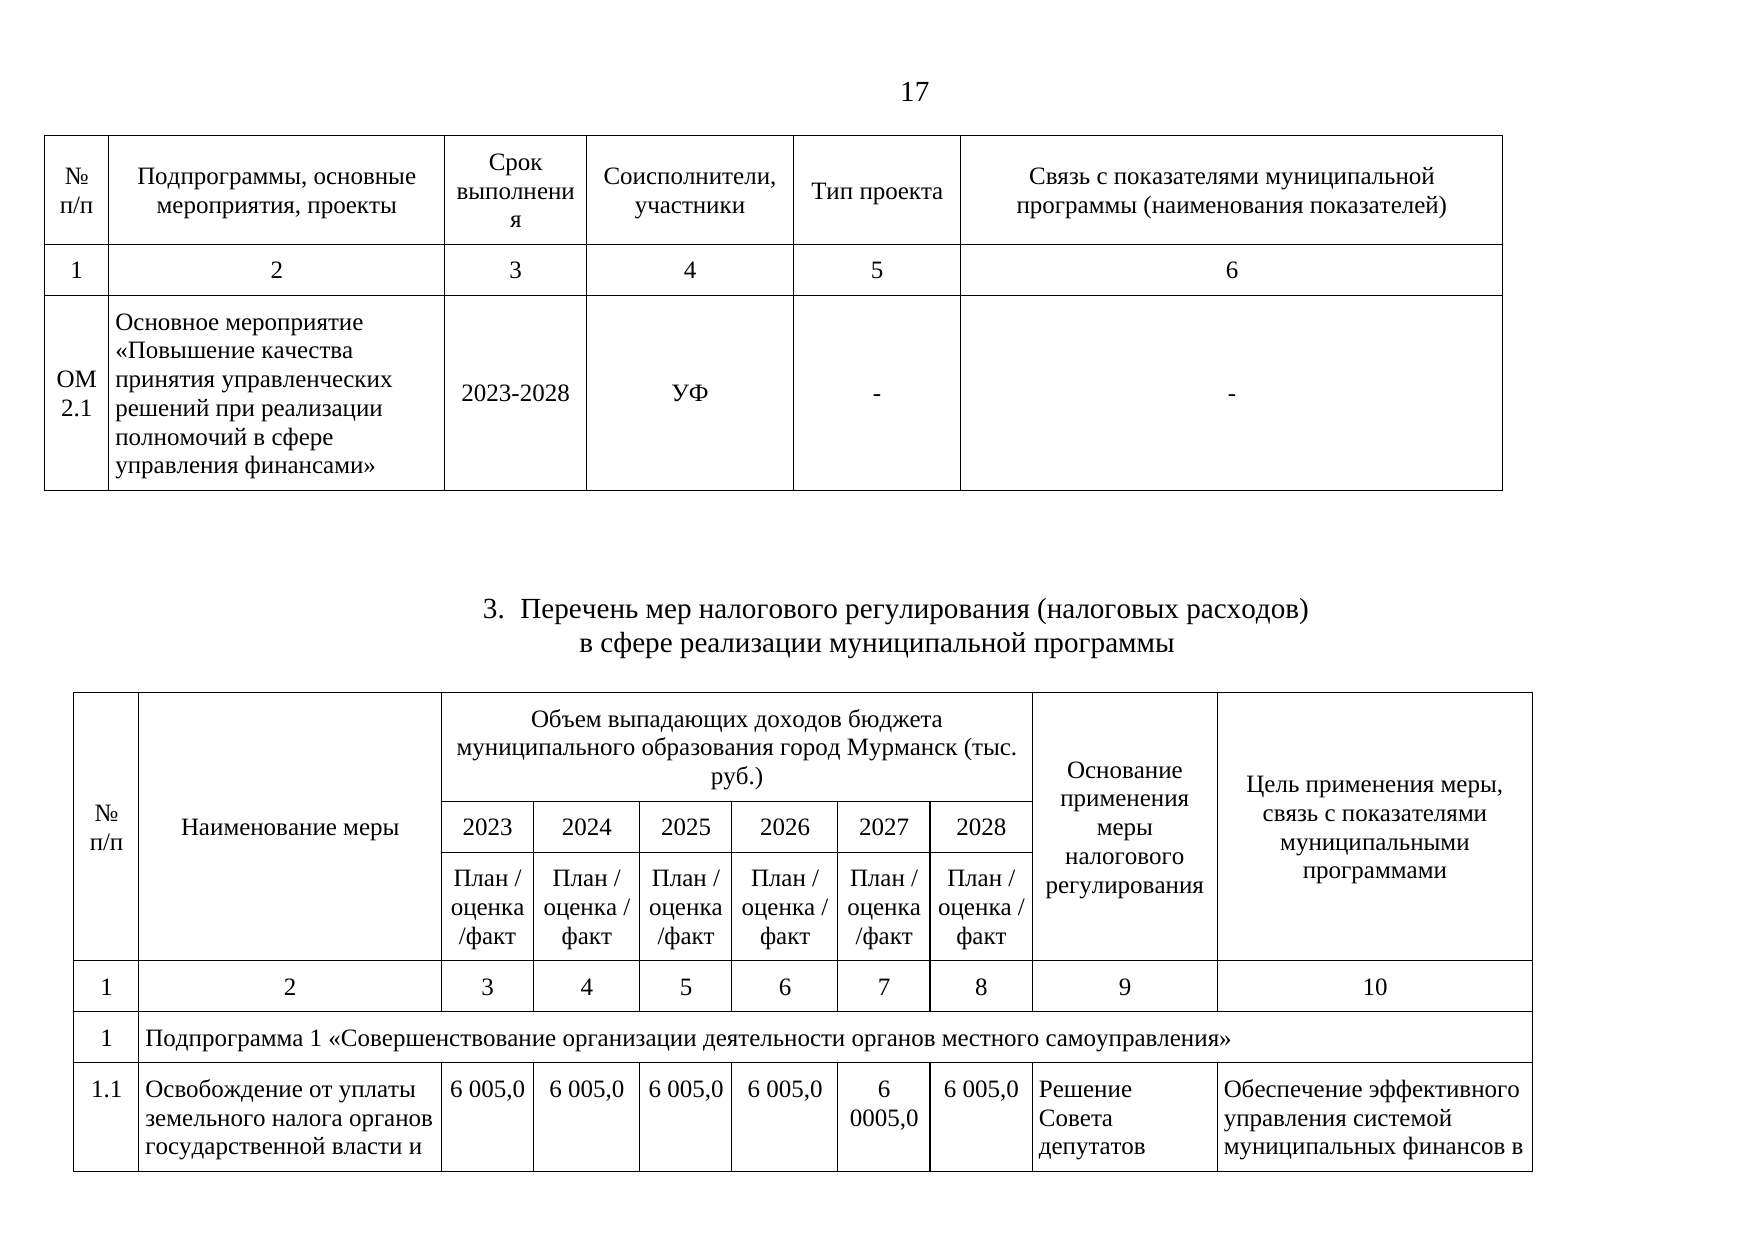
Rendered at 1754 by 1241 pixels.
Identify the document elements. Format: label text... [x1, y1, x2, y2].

table_cell ОМ 2.1 [45, 296, 108, 490]
table_cell 9 [1033, 961, 1217, 1011]
table_cell УФ [587, 296, 793, 490]
table_cell 2026 [732, 802, 837, 852]
text в сфере реализации муниципальной программы [148, 625, 1606, 658]
table_header № п/п [45, 136, 108, 244]
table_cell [139, 1063, 441, 1171]
table_cell План / оценка /факт [640, 853, 731, 960]
table_cell 1 [45, 245, 108, 295]
table_cell 7 [838, 961, 929, 1011]
table_cell 8 [931, 961, 1032, 1011]
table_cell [1033, 1063, 1217, 1171]
table_cell 3 [442, 961, 533, 1011]
table_cell План / оценка /факт [534, 853, 639, 960]
table_header Основание применения меры налогового регулирования [1033, 693, 1217, 960]
table_cell - [961, 296, 1502, 490]
table_cell План / оценка /факт [931, 853, 1032, 960]
table_cell 2025 [640, 802, 731, 852]
table_header Подпрограммы, основные мероприятия, проекты [109, 136, 444, 244]
table_cell 6 0005,0 [838, 1063, 929, 1171]
table_header Наименование меры [139, 693, 441, 960]
list Перечень мер налогового регулирования (налоговых расходов) [185, 591, 1606, 625]
table_cell 2 [139, 961, 441, 1011]
table_header Соисполнители, участники [587, 136, 793, 244]
table_header Цель применения меры, связь с показателями муниципальными программами [1218, 693, 1532, 960]
table_cell Подпрограмма 1 «Совершенствование организации деятельности органов местного самоуправления» [139, 1012, 1532, 1062]
table_cell План / оценка /факт [442, 853, 533, 960]
table_cell 6 005,0 [534, 1063, 639, 1171]
table_cell 6 005,0 [640, 1063, 731, 1171]
table_cell 6 005,0 [732, 1063, 837, 1171]
table_cell 10 [1218, 961, 1532, 1011]
table_cell - [794, 296, 960, 490]
table_cell 5 [640, 961, 731, 1011]
table_cell 2027 [838, 802, 929, 852]
table_cell 2023 [442, 802, 533, 852]
table_cell 6 005,0 [442, 1063, 533, 1171]
table_cell Основное мероприятие «Повышение качества принятия управленческих решений при реализации полномочий в сфере управления финансами» [109, 296, 444, 490]
table_cell 6 [961, 245, 1502, 295]
table_cell 4 [534, 961, 639, 1011]
table_cell 2023-2028 [445, 296, 586, 490]
table_cell 1.1 [74, 1063, 138, 1171]
table_cell 3 [445, 245, 586, 295]
table_header Объем выпадающих доходов бюджета муниципального образования город Мурманск (тыс. руб.) [442, 693, 1032, 801]
table_cell План / оценка /факт [732, 853, 837, 960]
table_cell 2028 [931, 802, 1032, 852]
table_cell План / оценка /факт [838, 853, 929, 960]
table_cell 6 005,0 [931, 1063, 1032, 1171]
table_header Связь с показателями муниципальной программы (наименования показателей) [961, 136, 1502, 244]
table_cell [1218, 1063, 1532, 1171]
table_header № п/п [74, 693, 138, 960]
table_cell 2024 [534, 802, 639, 852]
table_header Тип проекта [794, 136, 960, 244]
table_cell 5 [794, 245, 960, 295]
table_header Срок выполнения [445, 136, 586, 244]
table_cell 1 [74, 961, 138, 1011]
table_cell 4 [587, 245, 793, 295]
table_cell 1 [74, 1012, 138, 1062]
table_cell 2 [109, 245, 444, 295]
table_cell 6 [732, 961, 837, 1011]
